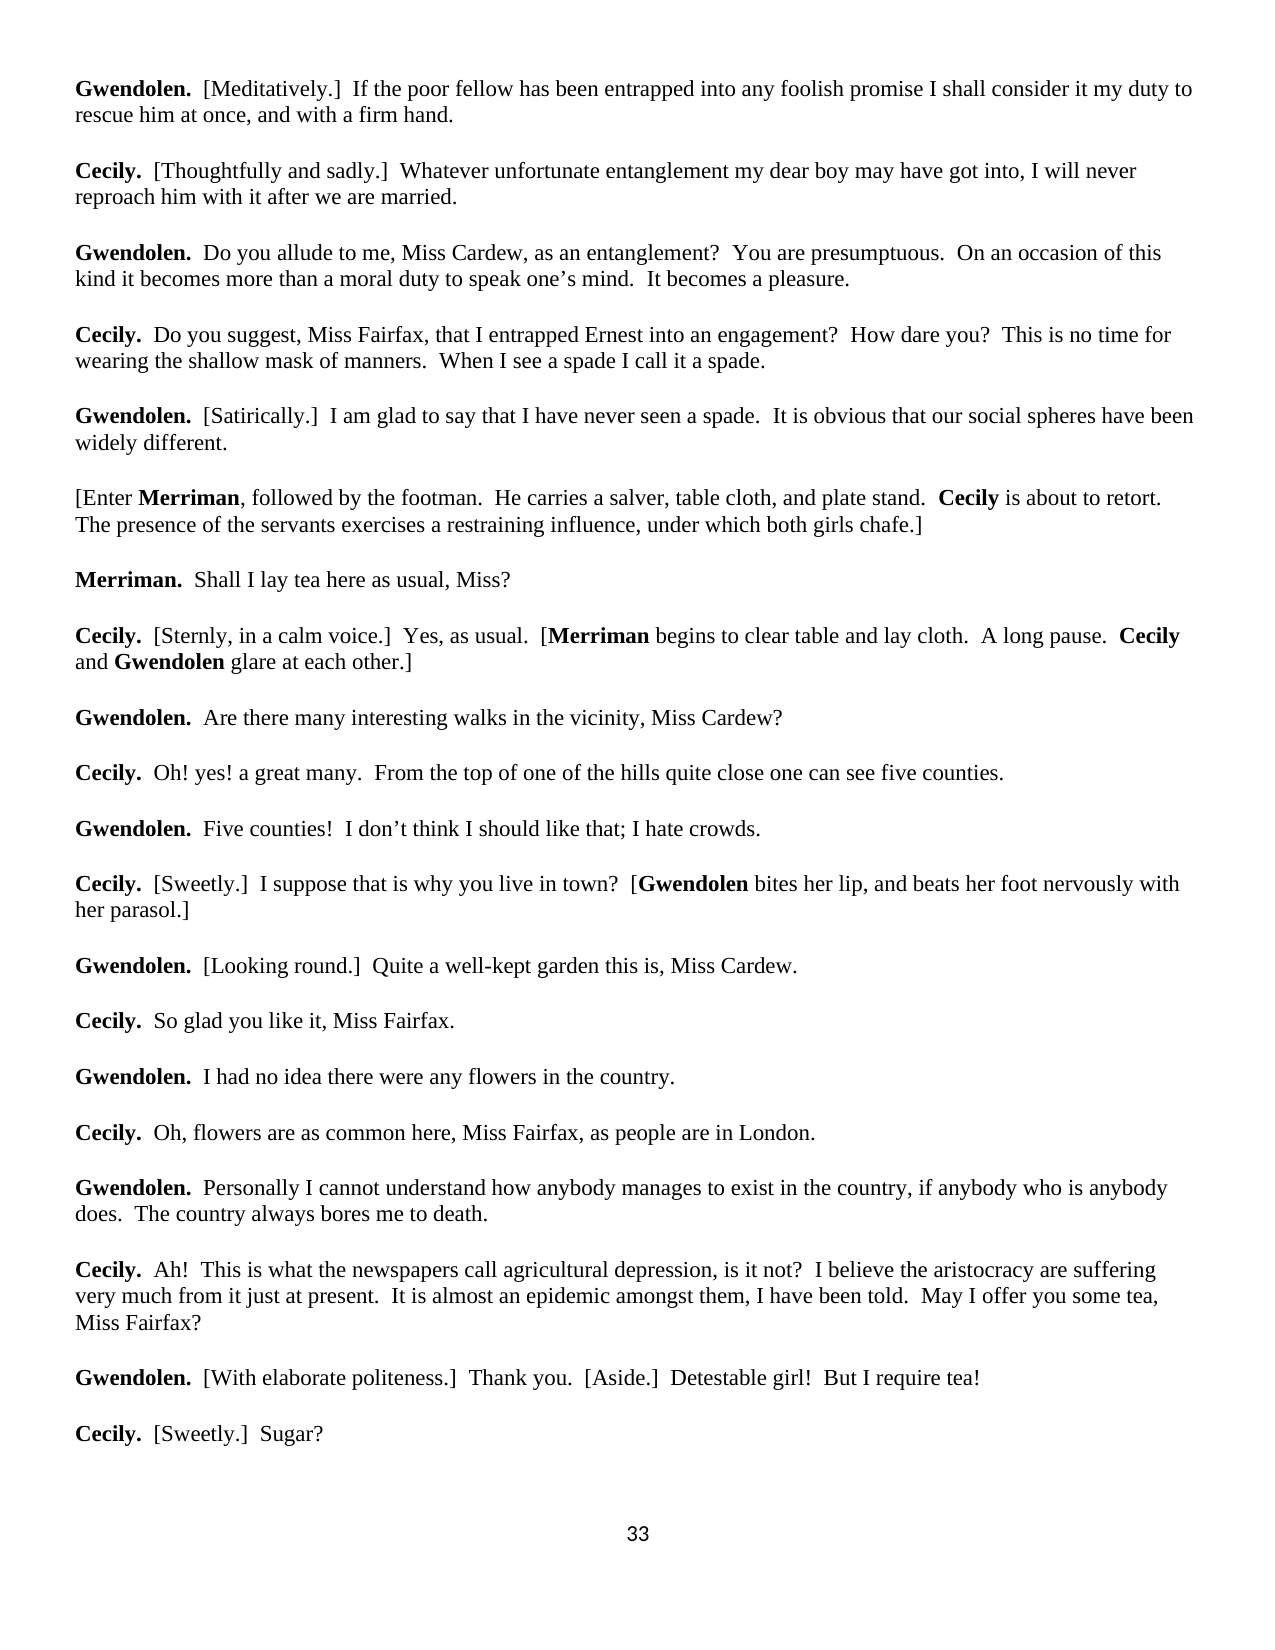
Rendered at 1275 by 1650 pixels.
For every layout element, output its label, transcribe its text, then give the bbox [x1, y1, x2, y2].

text Cecily. Do you suggest, Miss Fairfax, that I entrapped Ernest into an engagement? How dare you? This is no time for wearing the shallow mask of manners. When I see a spade I call it a spade. [75, 321, 1200, 373]
text Gwendolen. [Meditatively.] If the poor fellow has been entrapped into any foolish promise I shall consider it my duty to rescue him at once, and with a firm hand. [75, 75, 1200, 128]
text Cecily. Oh! yes! a great many. From the top of one of the hills quite close one can see five counties. [75, 759, 1200, 786]
text Gwendolen. [Satirically.] I am glad to say that I have never seen a spade. It is obvious that our social spheres have been widely different. [75, 402, 1200, 455]
text Gwendolen. Personally I cannot understand how anybody manages to exist in the country, if anybody who is anybody does. The country always bores me to death. [75, 1174, 1200, 1227]
text Gwendolen. Do you allude to me, Miss Cardew, as an entanglement? You are presumptuous. On an occasion of this kind it becomes more than a moral duty to speak one’s mind. It becomes a pleasure. [75, 239, 1200, 291]
text Gwendolen. [With elaborate politeness.] Thank you. [Aside.] Detestable girl! But I require tea! [75, 1364, 1200, 1391]
text Cecily. [Sternly, in a calm voice.] Yes, as usual. [Merriman begins to clear table and lay cloth. A long pause. Cecily and Gwendolen glare at each other.] [75, 622, 1200, 674]
text Gwendolen. Are there many interesting walks in the vicinity, Miss Cardew? [75, 704, 1200, 730]
text Gwendolen. Five counties! I don’t think I should like that; I hate crowds. [75, 815, 1200, 841]
text [Enter Merriman, followed by the footman. He carries a salver, table cloth, and plate stand. Cecily is about to retort. The presence of the servants exercises a restraining influence, under which both girls chafe.] [75, 484, 1200, 537]
text Cecily. So glad you like it, Miss Fairfax. [75, 1008, 1200, 1034]
text Cecily. Oh, flowers are as common here, Miss Fairfax, as people are in London. [75, 1119, 1200, 1145]
text Merriman. Shall I lay tea here as usual, Miss? [75, 566, 1200, 593]
text Cecily. Ah! This is what the newspapers call agricultural depression, is it not? I believe the aristocracy are suffering very much from it just at present. It is almost an epidemic amongst them, I have been told. May I offer you some tea, Miss Fairfax? [75, 1256, 1200, 1335]
text Gwendolen. I had no idea there were any flowers in the country. [75, 1063, 1200, 1089]
text Cecily. [Sweetly.] I suppose that is why you live in town? [Gwendolen bites her lip, and beats her foot nervously with her parasol.] [75, 870, 1200, 923]
text Cecily. [Sweetly.] Sugar? [75, 1420, 1200, 1446]
text Gwendolen. [Looking round.] Quite a well-kept garden this is, Miss Cardew. [75, 952, 1200, 978]
text Cecily. [Thoughtfully and sadly.] Whatever unfortunate entanglement my dear boy may have got into, I will never reproach him with it after we are married. [75, 157, 1200, 209]
